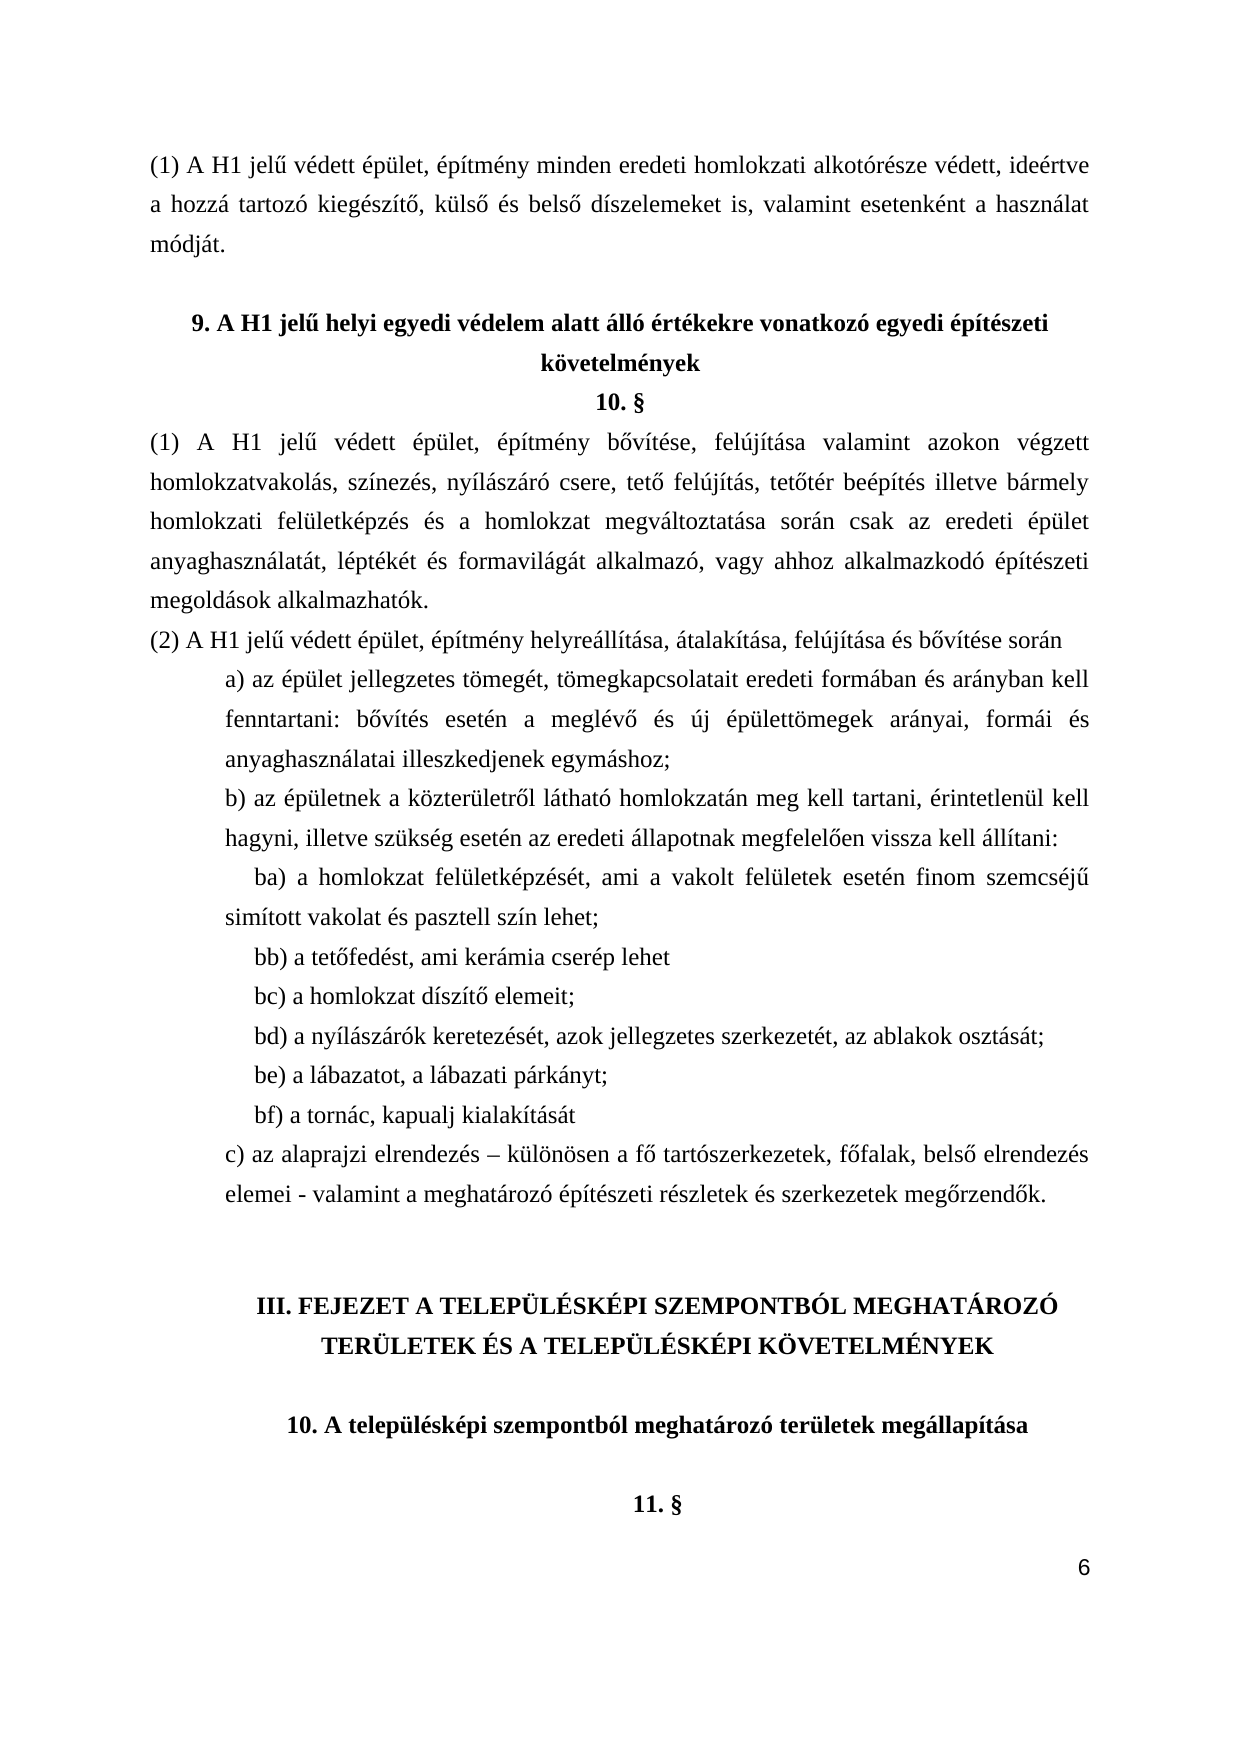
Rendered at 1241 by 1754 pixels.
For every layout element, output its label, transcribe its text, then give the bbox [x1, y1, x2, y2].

text 9. A H1 jelű helyi egyedi védelem alatt álló értékekre vonatkozó egyedi építészeti követelmények [150, 308, 1090, 377]
text be) a lábazatot, a lábazati párkányt; [225, 1060, 1090, 1089]
text 11. § [225, 1489, 1090, 1518]
text bf) a tornác, kapualj kialakítását [225, 1100, 1090, 1129]
text c) az alaprajzi elrendezés – különösen a fő tartószerkezetek, főfalak, belső elrendezés elemei - valamint a meghatározó építészeti részletek és szerkezetek megőrzendők. [225, 1139, 1090, 1208]
text a) az épület jellegzetes tömegét, tömegkapcsolatait eredeti formában és arányban kell fenntartani: bővítés esetén a meglévő és új épülettömegek arányai, formái és anyaghasználatai illeszkedjenek egymáshoz; [225, 664, 1090, 772]
text 10. A településképi szempontból meghatározó területek megállapítása [225, 1410, 1090, 1439]
text bc) a homlokzat díszítő elemeit; [225, 981, 1090, 1010]
text 10. § [150, 387, 1090, 416]
text III. FEJEZET A TELEPÜLÉSKÉPI SZEMPONTBÓL MEGHATÁROZÓ TERÜLETEK ÉS A TELEPÜLÉSKÉPI KÖVETELMÉNYEK [225, 1291, 1090, 1360]
text bb) a tetőfedést, ami kerámia cserép lehet [225, 942, 1090, 970]
text b) az épületnek a közterületről látható homlokzatán meg kell tartani, érintetlenül kell hagyni, illetve szükség esetén az eredeti állapotnak megfelelően vissza kell állítani: [225, 783, 1090, 852]
text bd) a nyílászárók keretezését, azok jellegzetes szerkezetét, az ablakok osztását; [225, 1021, 1090, 1049]
text (2) A H1 jelű védett épület, építmény helyreállítása, átalakítása, felújítása és bővítése során [150, 625, 1090, 654]
text (1) A H1 jelű védett épület, építmény bővítése, felújítása valamint azokon végzett homlokzatvakolás, színezés, nyílászáró csere, tető felújítás, tetőtér beépítés illetve bármely homlokzati felületképzés és a homlokzat megváltoztatása során csak az eredeti épület anyaghasználatát, léptékét és formavilágát alkalmazó, vagy ahhoz alkalmazkodó építészeti megoldások alkalmazhatók. [150, 427, 1090, 614]
text (1) A H1 jelű védett épület, építmény minden eredeti homlokzati alkotórésze védett, ideértve a hozzá tartozó kiegészítő, külső és belső díszelemeket is, valamint esetenként a használat módját. [150, 150, 1090, 258]
text ba) a homlokzat felületképzését, ami a vakolt felületek esetén finom szemcséjű simított vakolat és pasztell szín lehet; [225, 862, 1090, 931]
